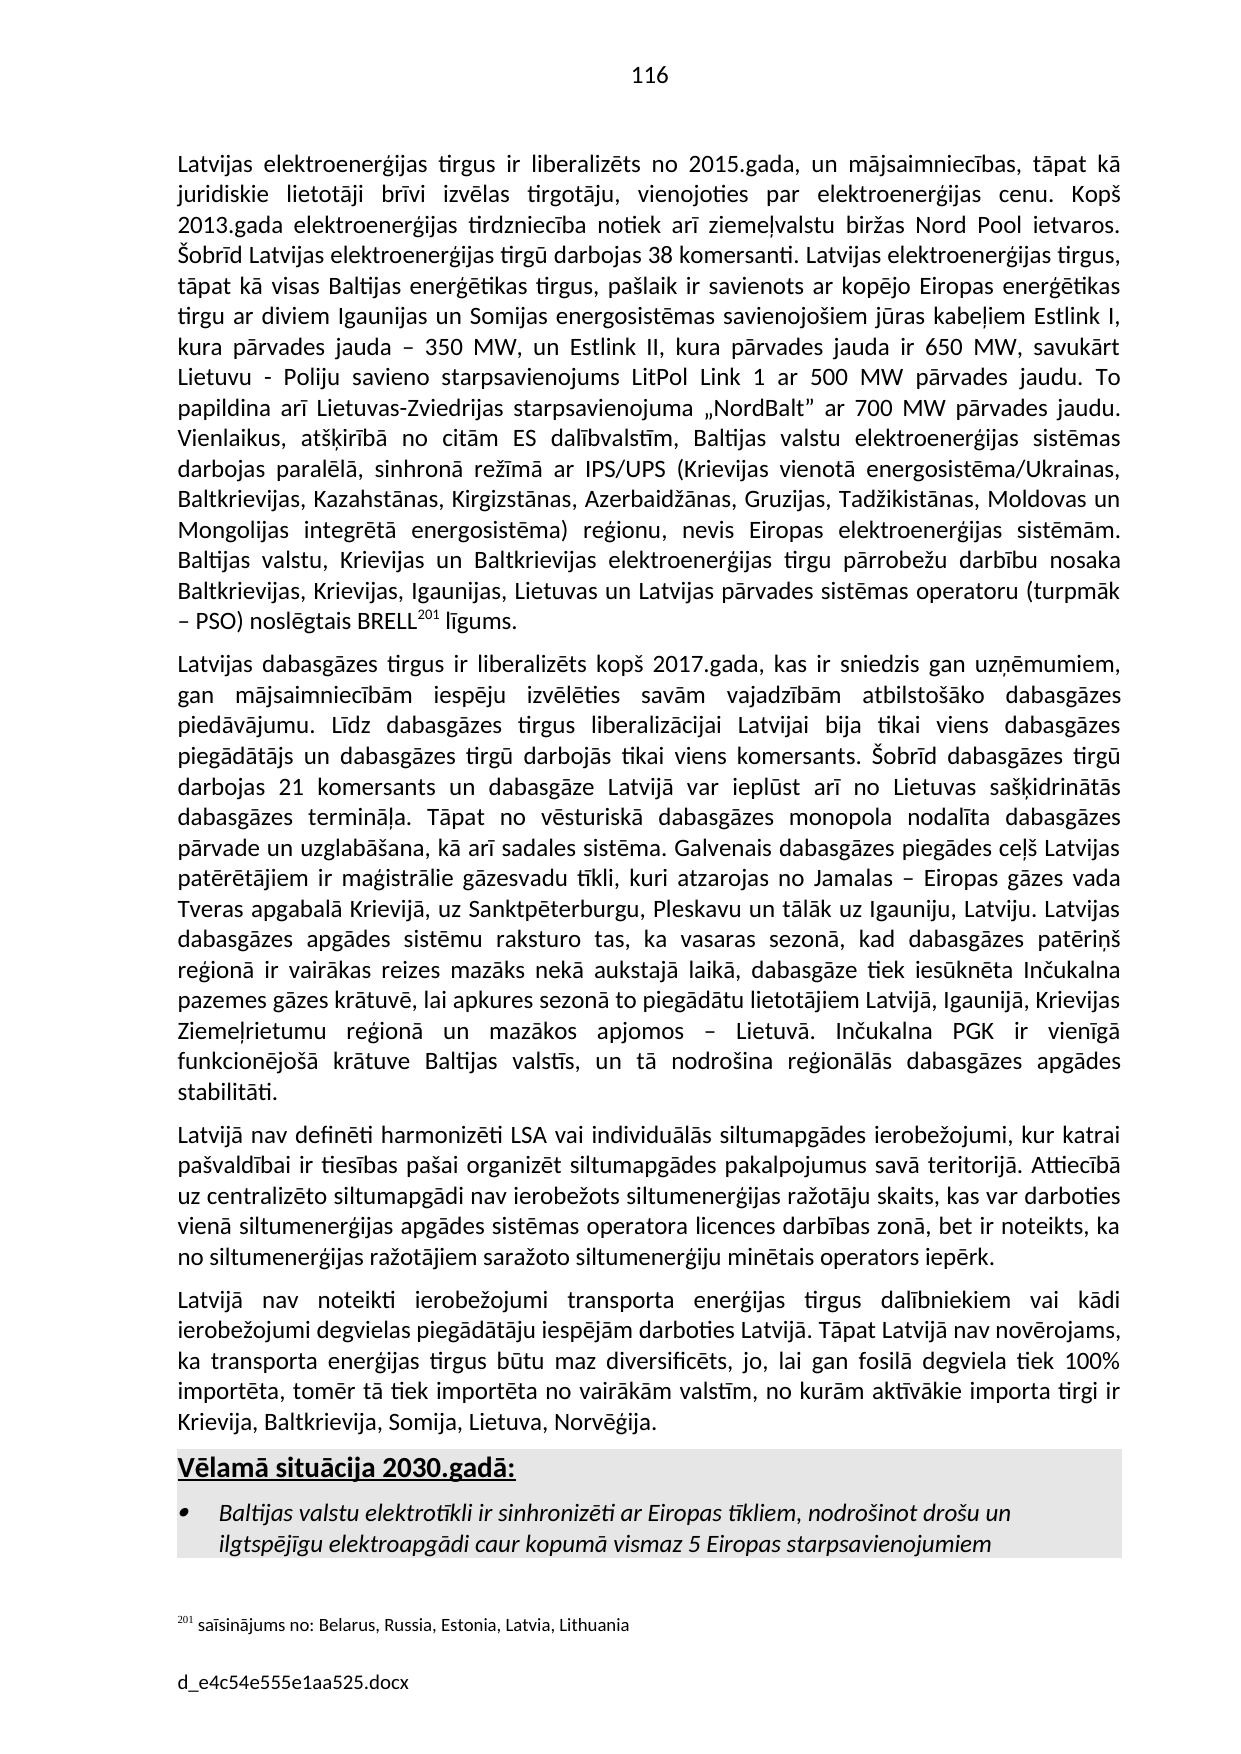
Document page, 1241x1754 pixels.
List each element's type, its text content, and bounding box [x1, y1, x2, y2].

text Latvijas elektroenerģijas tirgus ir liberalizēts no 2015.gada, un mājsaimniecības, tāpat kā juridiskie lietotāji brīvi izvēlas tirgotāju, vienojoties par elektroenerģijas cenu. Kopš 2013.gada elektroenerģijas tirdzniecība notiek arī ziemeļvalstu biržas Nord Pool ietvaros. Šobrīd Latvijas elektroenerģijas tirgū darbojas 38 komersanti. Latvijas elektroenerģijas tirgus, tāpat kā visas Baltijas enerģētikas tirgus, pašlaik ir savienots ar kopējo Eiropas enerģētikas tirgu ar diviem Igaunijas un Somijas energosistēmas savienojošiem jūras kabeļiem Estlink I, kura pārvades jauda – 350 MW, un Estlink II, kura pārvades jauda ir 650 MW, savukārt Lietuvu - Poliju savieno starpsavienojums LitPol Link 1 ar 500 MW pārvades jaudu. To papildina arī Lietuvas-Zviedrijas starpsavienojuma „NordBalt” ar 700 MW pārvades jaudu. Vienlaikus, atšķirībā no citām ES dalībvalstīm, Baltijas valstu elektroenerģijas sistēmas darbojas paralēlā, sinhronā režīmā ar IPS/UPS (Krievijas vienotā energosistēma/Ukrainas, Baltkrievijas, Kazahstānas, Kirgizstānas, Azerbaidžānas, Gruzijas, Tadžikistānas, Moldovas un Mongolijas integrētā energosistēma) reģionu, nevis Eiropas elektroenerģijas sistēmām. Baltijas valstu, Krievijas un Baltkrievijas elektroenerģijas tirgu pārrobežu darbību nosaka Baltkrievijas, Krievijas, Igaunijas, Lietuvas un Latvijas pārvades sistēmas operatoru (turpmāk – PSO) noslēgtais BRELL līgums. [177, 148, 1122, 636]
text Latvijā nav definēti harmonizēti LSA vai individuālās siltumapgādes ierobežojumi, kur katrai pašvaldībai ir tiesības pašai organizēt siltumapgādes pakalpojumus savā teritorijā. Attiecībā uz centralizēto siltumapgādi nav ierobežots siltumenerģijas ražotāju skaits, kas var darboties vienā siltumenerģijas apgādes sistēmas operatora licences darbības zonā, bet ir noteikts, ka no siltumenerģijas ražotājiem saražoto siltumenerģiju minētais operators iepērk. [177, 1119, 1122, 1271]
text Latvijā nav noteikti ierobežojumi transporta enerģijas tirgus dalībniekiem vai kādi ierobežojumi degvielas piegādātāju iespējām darboties Latvijā. Tāpat Latvijā nav novērojams, ka transporta enerģijas tirgus būtu maz diversificēts, jo, lai gan fosilā degviela tiek 100% importēta, tomēr tā tiek importēta no vairākām valstīm, no kurām aktīvākie importa tirgi ir Krievija, Baltkrievija, Somija, Lietuva, Norvēģija. [177, 1284, 1122, 1437]
list Baltijas valstu elektrotīkli ir sinhronizēti ar Eiropas tīkliem, nodrošinot drošu un ilgtspējīgu elektroapgādi caur kopumā vismaz 5 Eiropas starpsavienojumiem [177, 1497, 1122, 1558]
text Vēlamā situācija 2030.gadā: [177, 1449, 1122, 1485]
text Latvijas dabasgāzes tirgus ir liberalizēts kopš 2017.gada, kas ir sniedzis gan uzņēmumiem, gan mājsaimniecībām iespēju izvēlēties savām vajadzībām atbilstošāko dabasgāzes piedāvājumu. Līdz dabasgāzes tirgus liberalizācijai Latvijai bija tikai viens dabasgāzes piegādātājs un dabasgāzes tirgū darbojās tikai viens komersants. Šobrīd dabasgāzes tirgū darbojas 21 komersants un dabasgāze Latvijā var ieplūst arī no Lietuvas sašķidrinātās dabasgāzes termināļa. Tāpat no vēsturiskā dabasgāzes monopola nodalīta dabasgāzes pārvade un uzglabāšana, kā arī sadales sistēma. Galvenais dabasgāzes piegādes ceļš Latvijas patērētājiem ir maģistrālie gāzesvadu tīkli, kuri atzarojas no Jamalas – Eiropas gāzes vada Tveras apgabalā Krievijā, uz Sanktpēterburgu, Pleskavu un tālāk uz Igauniju, Latviju. Latvijas dabasgāzes apgādes sistēmu raksturo tas, ka vasaras sezonā, kad dabasgāzes patēriņš reģionā ir vairākas reizes mazāks nekā aukstajā laikā, dabasgāze tiek iesūknēta Inčukalna pazemes gāzes krātuvē, lai apkures sezonā to piegādātu lietotājiem Latvijā, Igaunijā, Krievijas Ziemeļrietumu reģionā un mazākos apjomos – Lietuvā. Inčukalna PGK ir vienīgā funkcionējošā krātuve Baltijas valstīs, un tā nodrošina reģionālās dabasgāzes apgādes stabilitāti. [177, 648, 1122, 1106]
